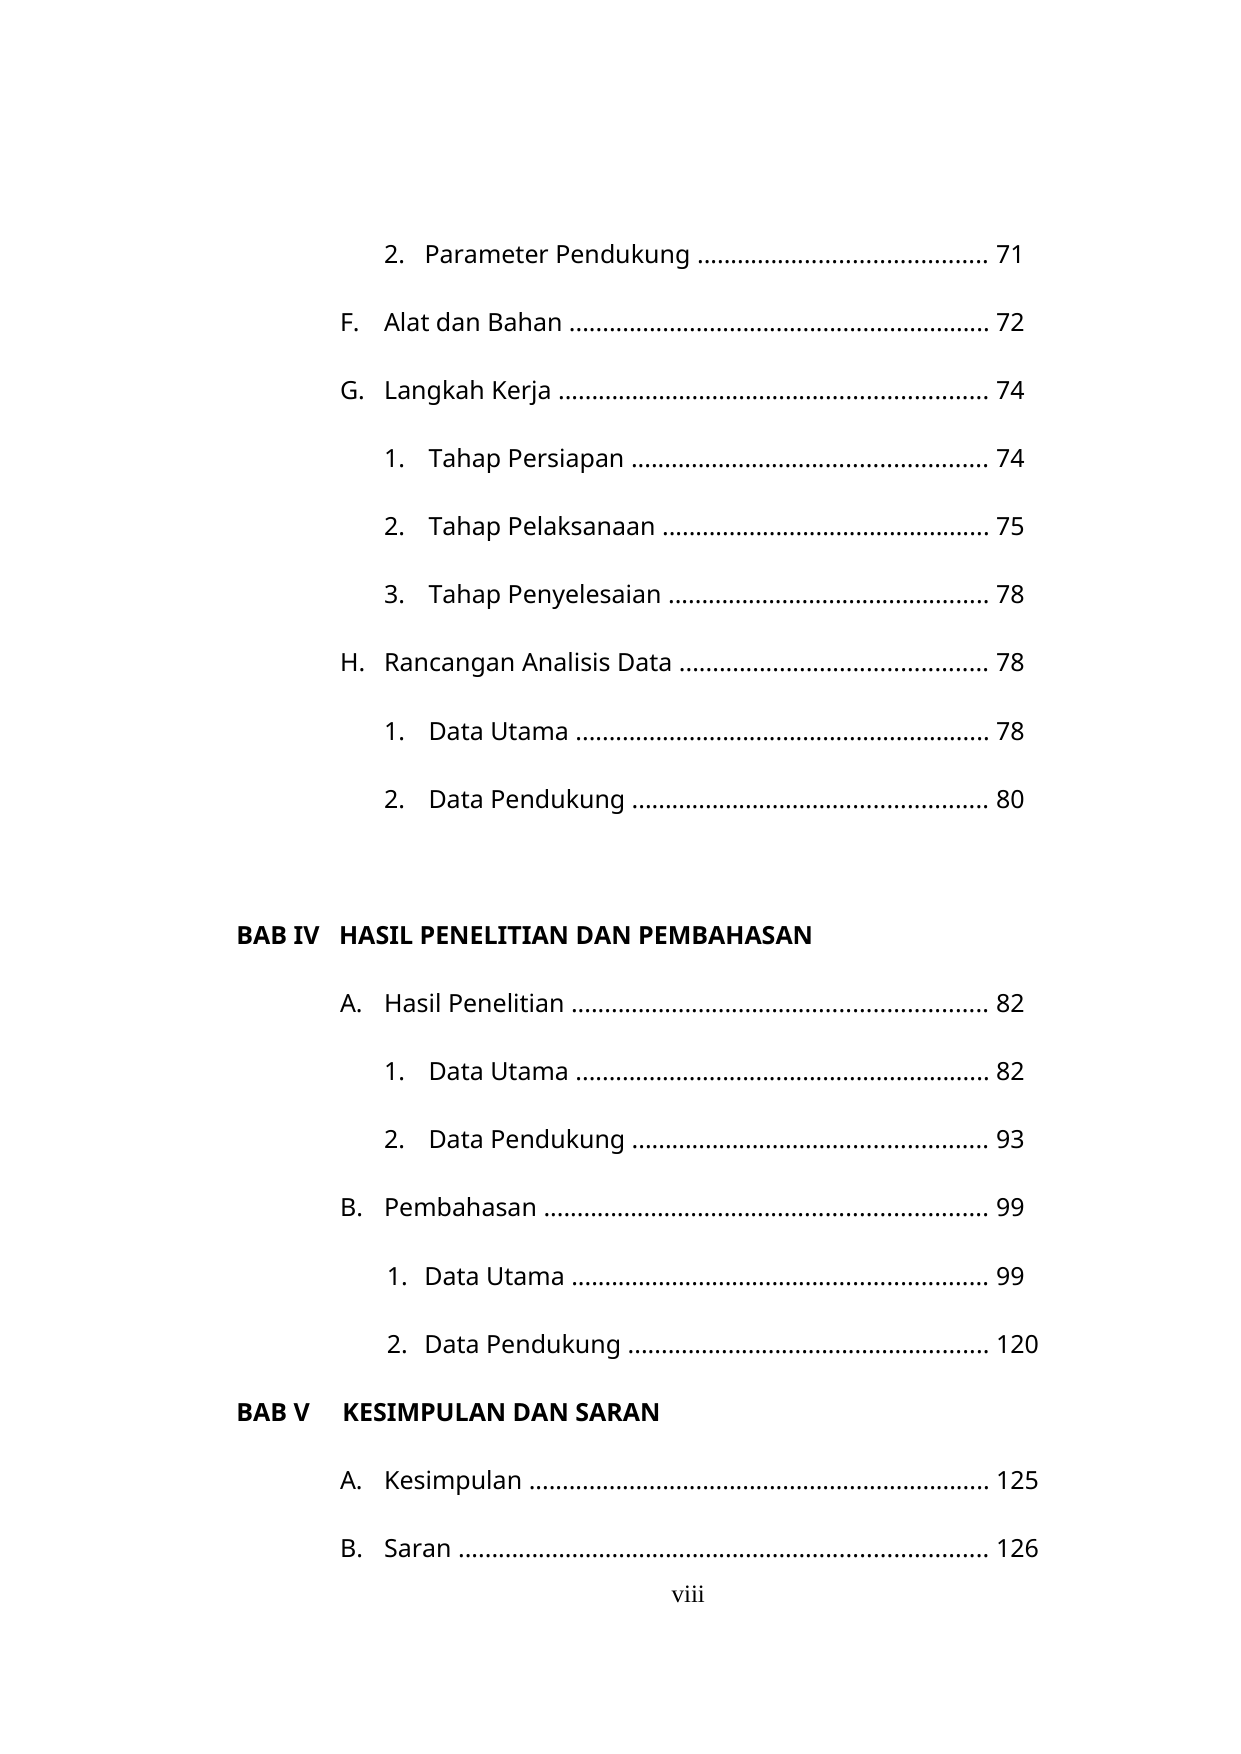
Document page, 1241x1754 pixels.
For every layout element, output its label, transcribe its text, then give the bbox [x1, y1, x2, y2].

list Tahap Pelaksanaan 75 [384, 509, 989, 543]
list Alat dan Bahan 72 [340, 304, 989, 338]
list Data Utama 82 [384, 1054, 989, 1088]
list Saran 126 [340, 1531, 989, 1565]
list Parameter Pendukung 71 [384, 236, 989, 270]
list Kesimpulan 125 [340, 1462, 989, 1497]
list Tahap Persiapan 74 [384, 441, 989, 475]
text BAB IV HASIL PENELITIAN DAN PEMBAHASAN [236, 917, 989, 952]
list Tahap Penyelesaian 78 [384, 577, 989, 611]
list Data Pendukung 80 [384, 781, 989, 815]
list Data Utama 99 [387, 1258, 989, 1292]
list Data Pendukung 120 [387, 1326, 989, 1360]
list Pembahasan 99 [340, 1190, 989, 1224]
list Data Utama 78 [384, 713, 989, 747]
list Hasil Penelitian 82 [340, 986, 989, 1020]
list Langkah Kerja 74 [340, 372, 989, 407]
text BAB V KESIMPULAN DAN SARAN [236, 1394, 989, 1428]
list Data Pendukung 93 [384, 1122, 989, 1156]
list Rancangan Analisis Data 78 [340, 645, 989, 679]
